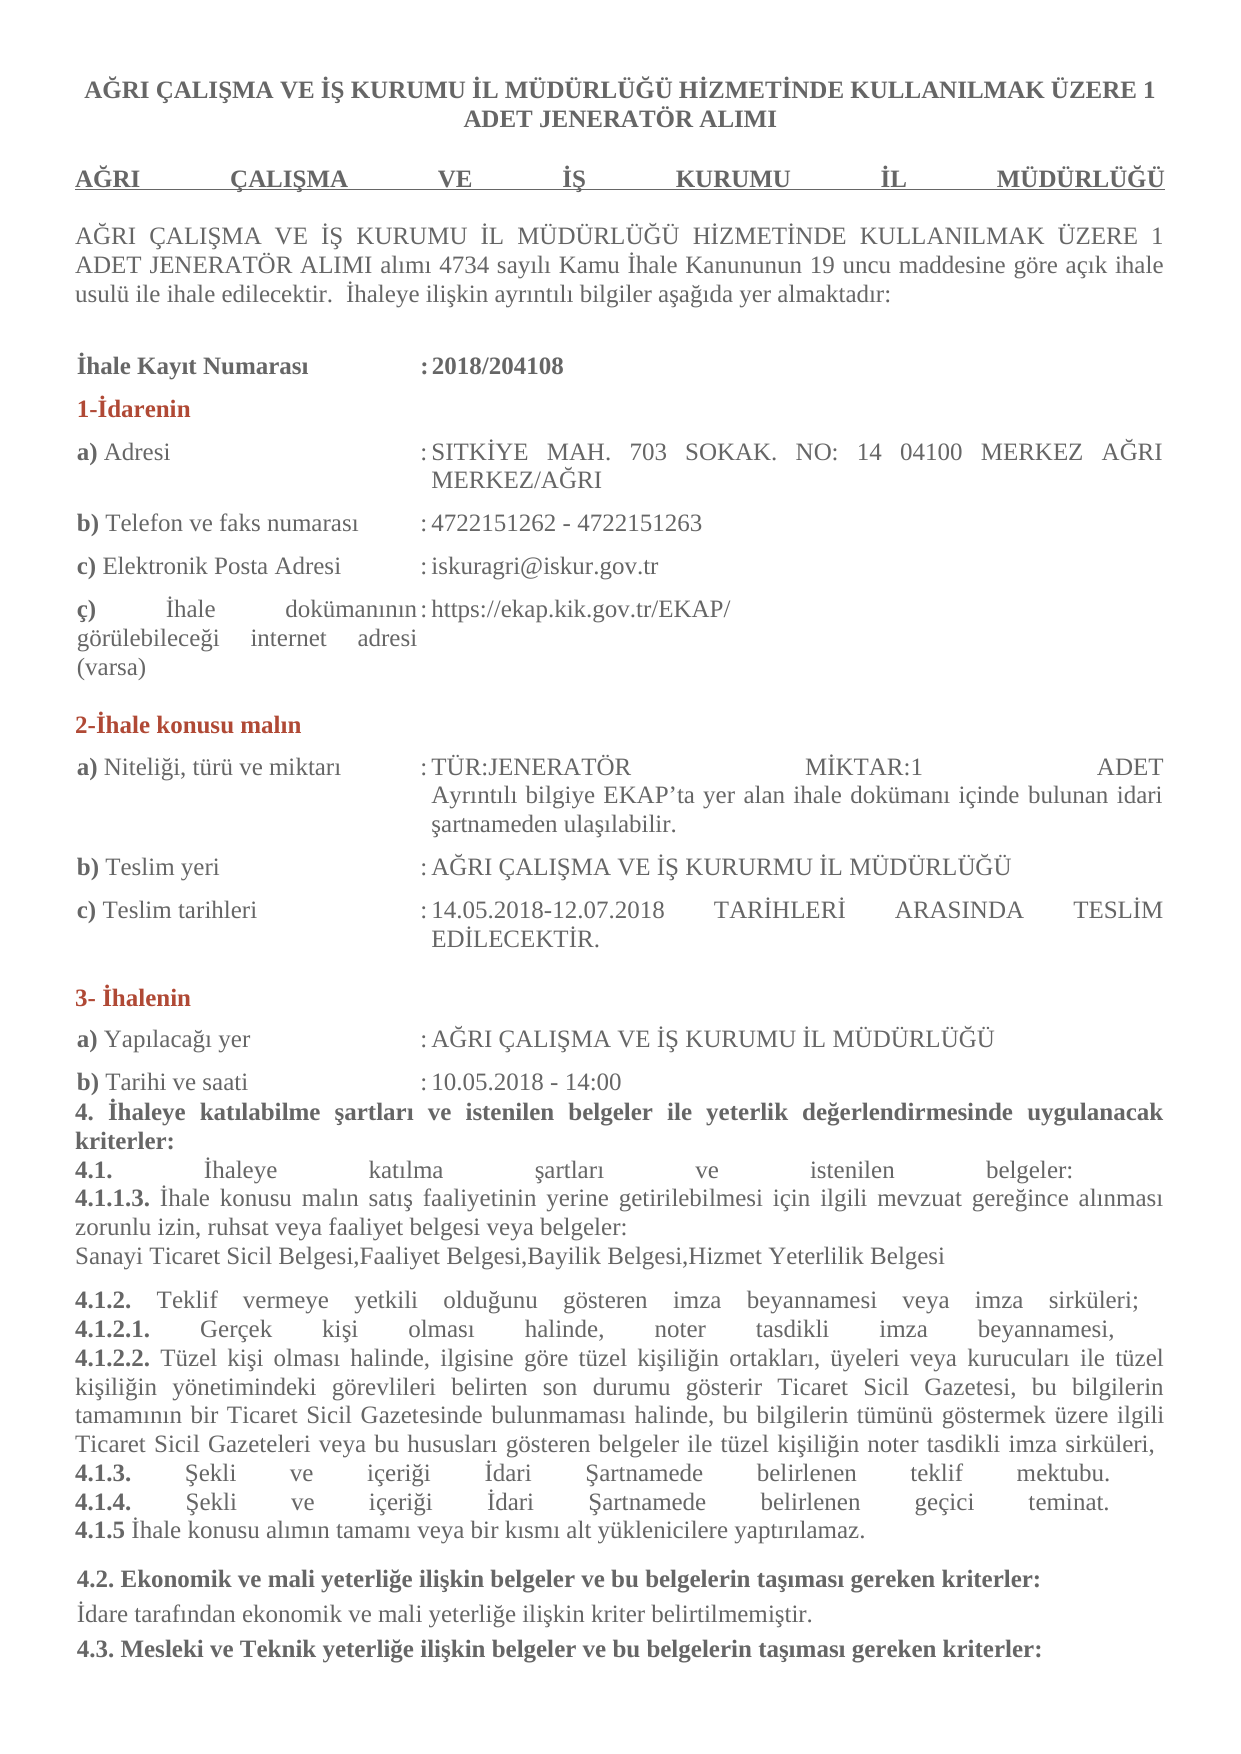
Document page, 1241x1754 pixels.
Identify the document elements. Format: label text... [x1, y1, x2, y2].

table_header AĞRI ÇALIŞMA VE İŞ KURUMU İL MÜDÜRLÜĞÜ [430, 1012, 1165, 1054]
text 4. İhaleye katılabilme şartları ve istenilen belgeler ile yeterlik değerlendirmesinde uygulanacak kriterler: 4.1. İhaleye katılma şartları ve istenilen belgeler: 4.1.1.3. İhale konusu malın satış faaliyetinin yerine getirilebilmesi için ilgili mevzuat gereğince alınması zorunlu izin, ruhsat veya faaliyet belgesi veya belgeler: [75, 1097, 1165, 1241]
table_header 1-İdarenin [75, 382, 1165, 424]
text AĞRI ÇALIŞMA VE İŞ KURUMU İL MÜDÜRLÜĞÜ AĞRI ÇALIŞMA VE İŞ KURUMU İL MÜDÜRLÜĞÜ HİZMETİNDE KULLANILMAK ÜZERE 1 ADET JENERATÖR ALIMI alımı 4734 sayılı Kamu İhale Kanununun 19 uncu maddesine göre açık ihale usulü ile ihale edilecektir. İhaleye ilişkin ayrıntılı bilgiler aşağıda yer almaktadır: [75, 164, 1165, 189]
table_cell c) Elektronik Posta Adresi [75, 539, 419, 582]
table_cell c) Teslim tarihleri [75, 883, 419, 954]
table_cell AĞRI ÇALIŞMA VE İŞ KURURMU İL MÜDÜRLÜĞÜ [430, 840, 1165, 882]
text 3- İhalenin [75, 954, 1165, 1012]
text 2-İhale konusu malın [75, 682, 1165, 739]
table_cell ç) İhale dokümanının görülebileceği internet adresi (varsa) [75, 582, 419, 682]
table_header 4.2. Ekonomik ve mali yeterliğe ilişkin belgeler ve bu belgelerin taşıması gereken kriterler: [75, 1560, 1165, 1595]
table_header a) Yapılacağı yer [75, 1012, 419, 1054]
table_header 2018/204108 [430, 339, 1165, 382]
table_cell b) Telefon ve faks numarası [75, 496, 419, 539]
table_cell b) Tarihi ve saati [75, 1054, 419, 1097]
table_cell İdare tarafından ekonomik ve mali yeterliğe ilişkin kriter belirtilmemiştir. [75, 1595, 1165, 1630]
table_cell a) Adresi [75, 424, 419, 496]
table_header TÜR:JENERATÖR MİKTAR:1 ADET Ayrıntılı bilgiye EKAP’ta yer alan ihale dokümanı içinde bulunan idari şartnameden ulaşılabilir. [430, 739, 1165, 840]
table_cell https://ekap.kik.gov.tr/EKAP/ [430, 582, 1165, 682]
text AĞRI ÇALIŞMA VE İŞ KURUMU İL MÜDÜRLÜĞÜ AĞRI ÇALIŞMA VE İŞ KURUMU İL MÜDÜRLÜĞÜ HİZMETİNDE KULLANILMAK ÜZERE 1 ADET JENERATÖR ALIMI alımı 4734 sayılı Kamu İhale Kanununun 19 uncu maddesine göre açık ihale usulü ile ihale edilecektir. İhaleye ilişkin ayrıntılı bilgiler aşağıda yer almaktadır: [75, 190, 1165, 307]
text AĞRI ÇALIŞMA VE İŞ KURUMU İL MÜDÜRLÜĞÜ HİZMETİNDE KULLANILMAK ÜZERE 1 ADET JENERATÖR ALIMI [75, 75, 1165, 132]
table_cell 14.05.2018-12.07.2018 TARİHLERİ ARASINDA TESLİM EDİLECEKTİR. [430, 883, 1165, 954]
table_header a) Niteliği, türü ve miktarı [75, 739, 419, 840]
table_header 4.3. Mesleki ve Teknik yeterliğe ilişkin belgeler ve bu belgelerin taşıması gereken kriterler: [75, 1630, 1165, 1665]
table_cell 10.05.2018 - 14:00 [430, 1054, 1165, 1097]
text Sanayi Ticaret Sicil Belgesi,Faaliyet Belgesi,Bayilik Belgesi,Hizmet Yeterlilik Belgesi [75, 1241, 1165, 1270]
table_cell b) Teslim yeri [75, 840, 419, 882]
table_header İhale Kayıt Numarası [75, 339, 418, 382]
text 4.1.2. Teklif vermeye yetkili olduğunu gösteren imza beyannamesi veya imza sirküleri; 4.1.2.1. Gerçek kişi olması halinde, noter tasdikli imza beyannamesi, 4.1.2.2. Tüzel kişi olması halinde, ilgisine göre tüzel kişiliğin ortakları, üyeleri veya kurucuları ile tüzel kişiliğin yönetimindeki görevlileri belirten son durumu gösterir Ticaret Sicil Gazetesi, bu bilgilerin tamamının bir Ticaret Sicil Gazetesinde bulunmaması halinde, bu bilgilerin tümünü göstermek üzere ilgili Ticaret Sicil Gazeteleri veya bu hususları gösteren belgeler ile tüzel kişiliğin noter tasdikli imza sirküleri, 4.1.3. Şekli ve içeriği İdari Şartnamede belirlenen teklif mektubu. 4.1.4. Şekli ve içeriği İdari Şartnamede belirlenen geçici teminat. 4.1.5 İhale konusu alımın tamamı veya bir kısmı alt yüklenicilere yaptırılamaz. [75, 1285, 1165, 1544]
table_cell 4722151262 - 4722151263 [430, 496, 1165, 539]
table_cell SITKİYE MAH. 703 SOKAK. NO: 14 04100 MERKEZ AĞRI MERKEZ/AĞRI [430, 424, 1165, 496]
table_cell iskuragri@iskur.gov.tr [430, 539, 1165, 582]
